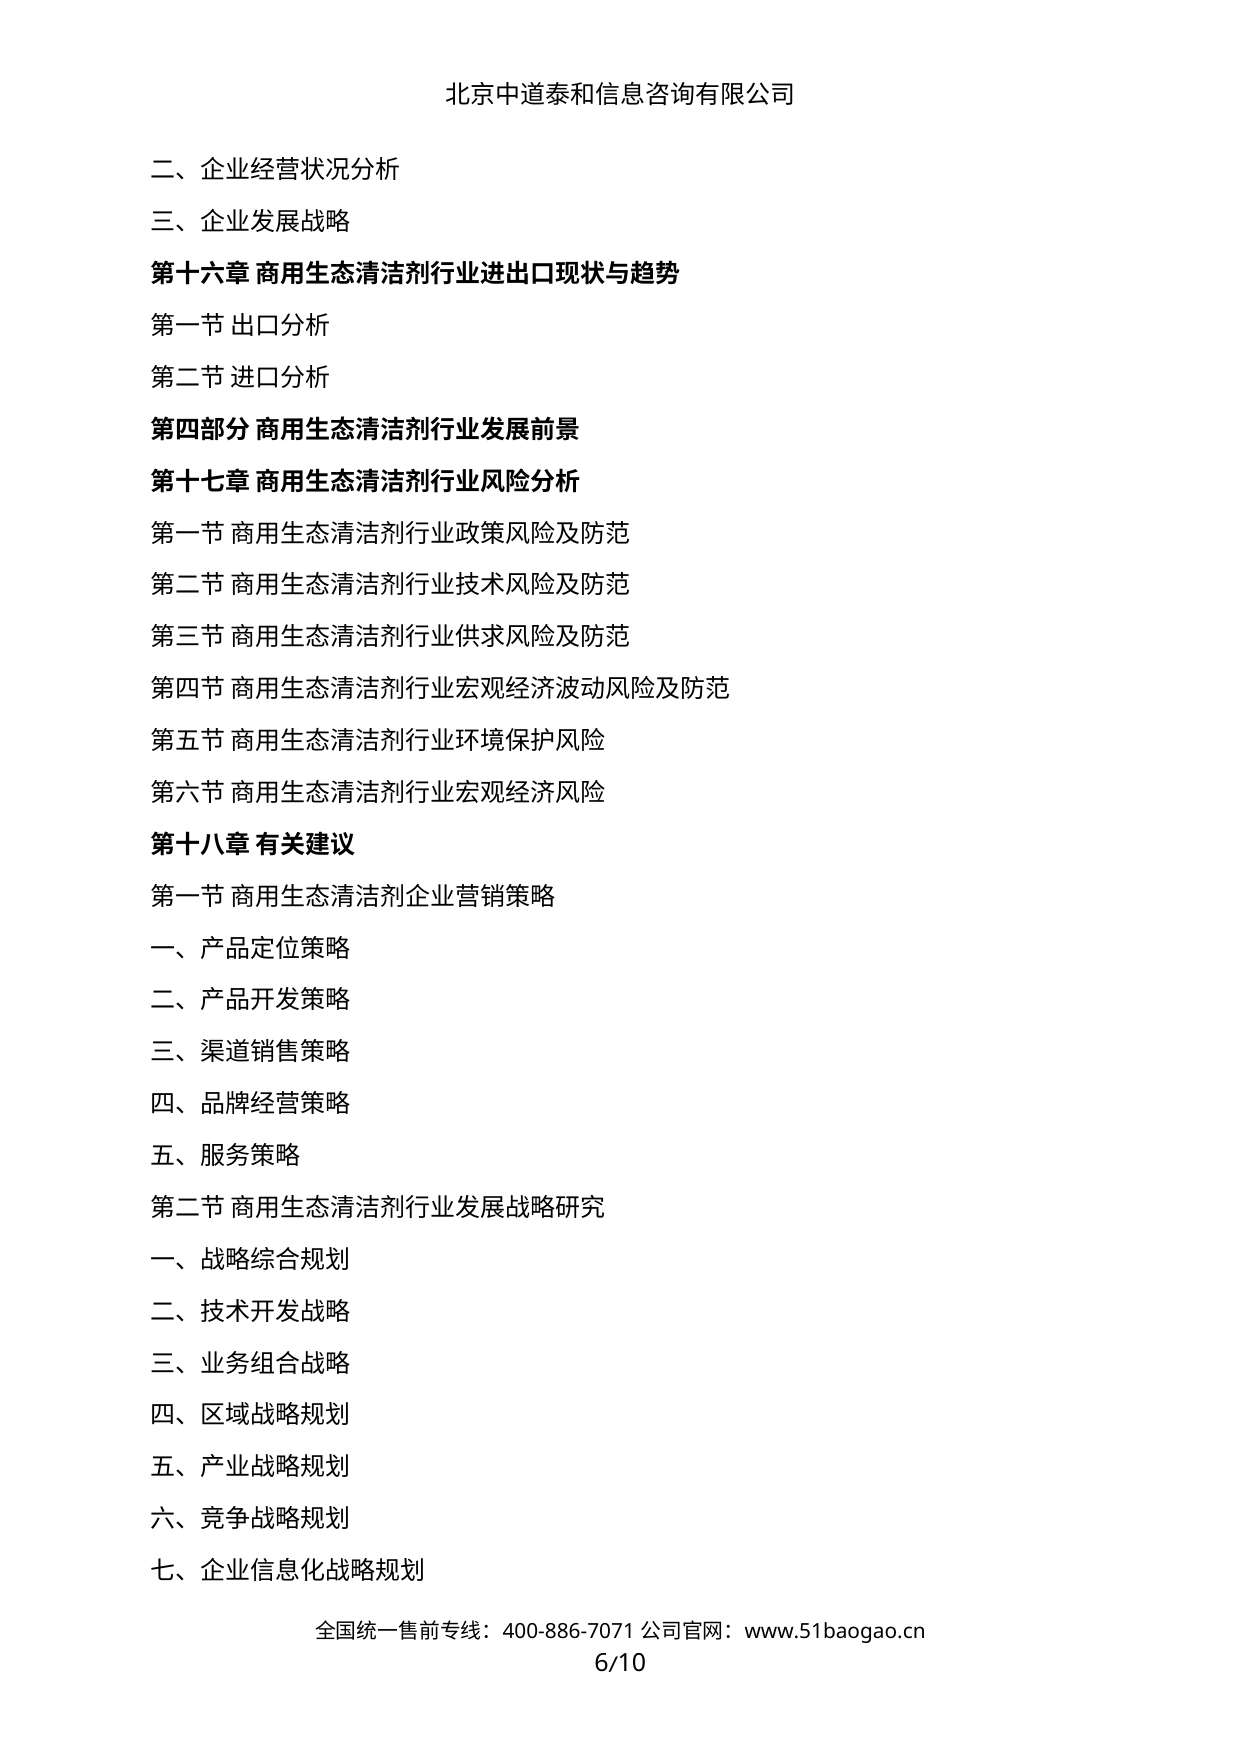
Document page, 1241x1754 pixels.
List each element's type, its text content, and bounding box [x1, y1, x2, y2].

text 三、渠道销售策略 [150, 1032, 1090, 1068]
text 第四部分 商用生态清洁剂行业发展前景 [150, 409, 1090, 446]
text 第二节 商用生态清洁剂行业发展战略研究 [150, 1187, 1090, 1224]
text 一、战略综合规划 [150, 1239, 1090, 1276]
text 第四节 商用生态清洁剂行业宏观经济波动风险及防范 [150, 669, 1090, 705]
text 二、技术开发战略 [150, 1291, 1090, 1327]
text 第一节 商用生态清洁剂行业政策风险及防范 [150, 513, 1090, 549]
text 第五节 商用生态清洁剂行业环境保护风险 [150, 721, 1090, 757]
text 四、区域战略规划 [150, 1395, 1090, 1431]
text 第三节 商用生态清洁剂行业供求风险及防范 [150, 617, 1090, 653]
text 第二节 进口分析 [150, 357, 1090, 394]
text 三、业务组合战略 [150, 1343, 1090, 1379]
text 第六节 商用生态清洁剂行业宏观经济风险 [150, 772, 1090, 809]
text 第二节 商用生态清洁剂行业技术风险及防范 [150, 565, 1090, 601]
text 五、产业战略规划 [150, 1447, 1090, 1483]
text 第一节 商用生态清洁剂企业营销策略 [150, 876, 1090, 912]
text 第十八章 有关建议 [150, 824, 1090, 861]
text 第十七章 商用生态清洁剂行业风险分析 [150, 461, 1090, 497]
text 第一节 出口分析 [150, 306, 1090, 342]
text 第十六章 商用生态清洁剂行业进出口现状与趋势 [150, 254, 1090, 290]
text 三、企业发展战略 [150, 202, 1090, 238]
text 二、企业经营状况分析 [150, 150, 1090, 186]
text 四、品牌经营策略 [150, 1084, 1090, 1120]
text 一、产品定位策略 [150, 928, 1090, 964]
text 七、企业信息化战略规划 [150, 1551, 1090, 1587]
text 二、产品开发策略 [150, 980, 1090, 1016]
text 六、竞争战略规划 [150, 1499, 1090, 1535]
text 五、服务策略 [150, 1136, 1090, 1172]
